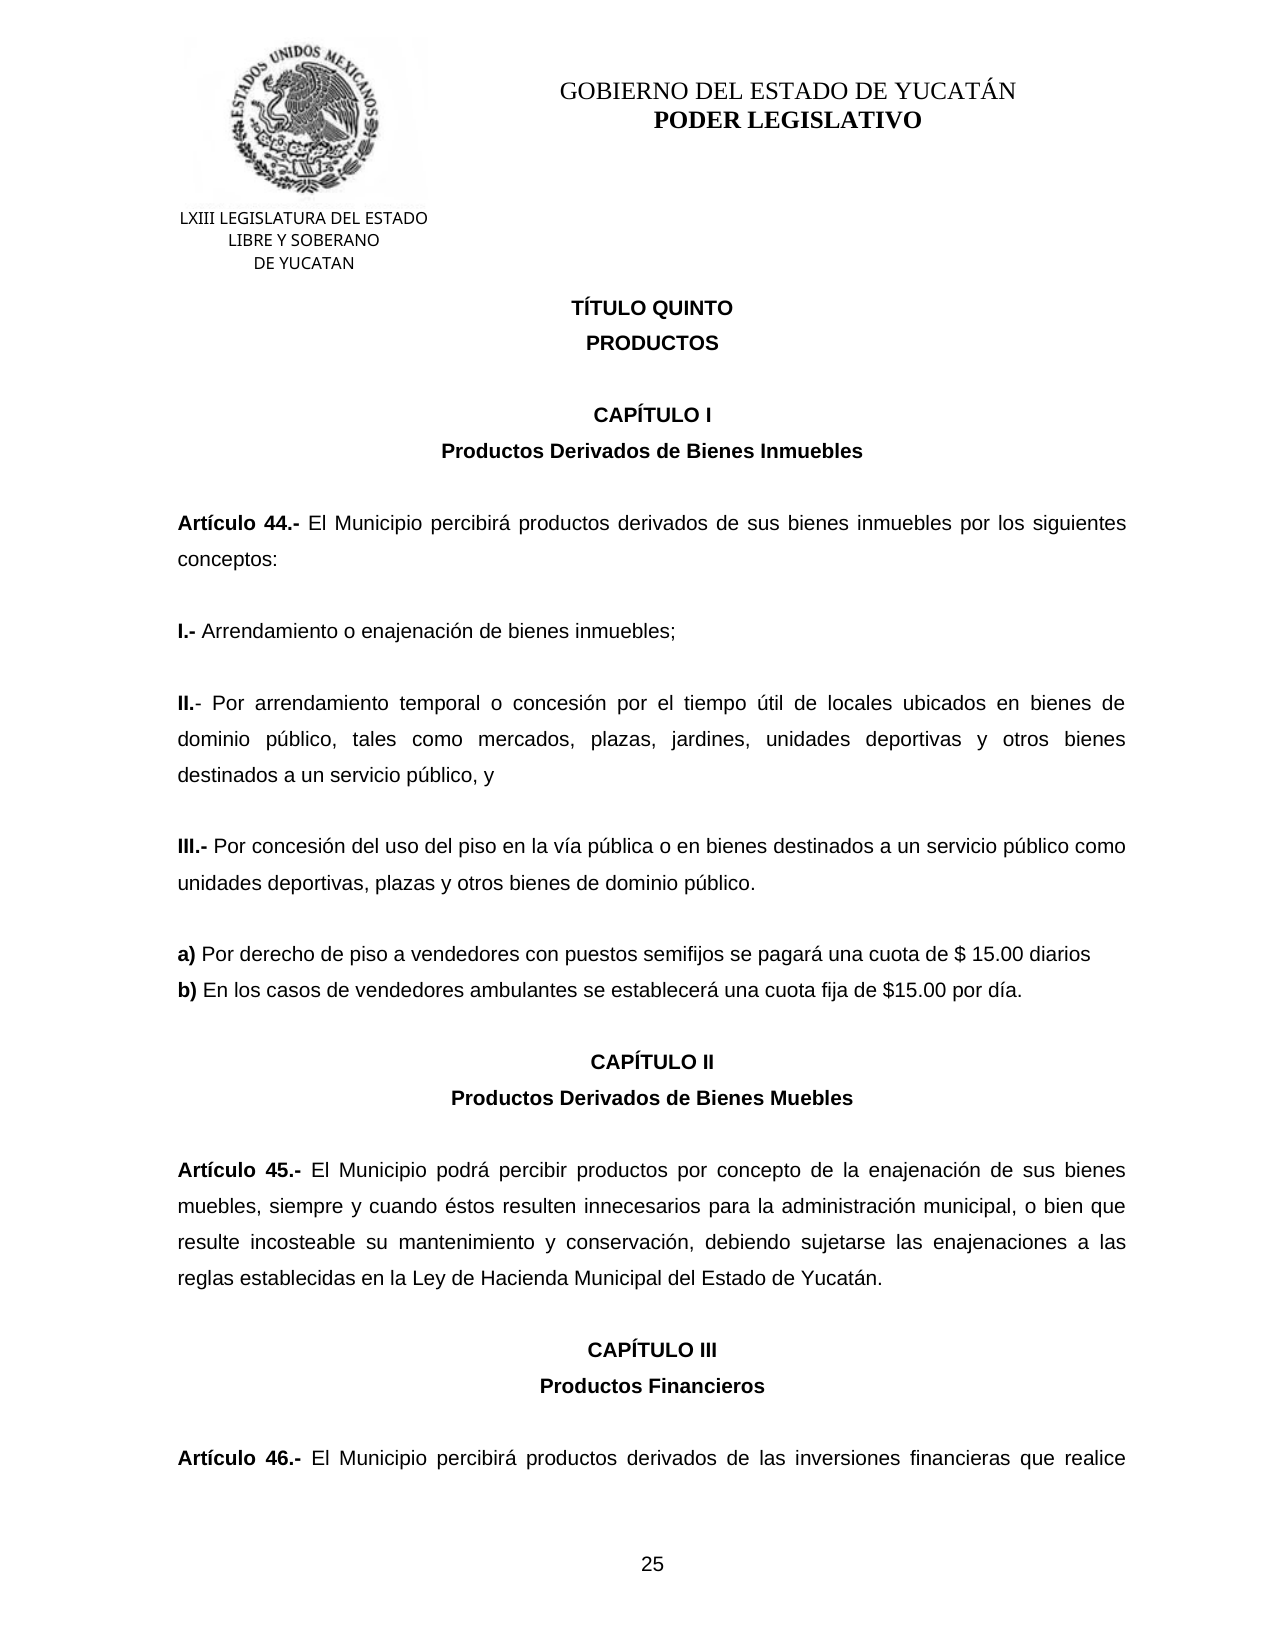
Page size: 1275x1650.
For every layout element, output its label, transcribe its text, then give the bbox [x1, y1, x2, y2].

text II.- Por arrendamiento temporal o concesión por el tiempo útil de locales ubicados en bienes de dominio público, tales como mercados, plazas, jardines, unidades deportivas y otros bienes destinados a un servicio público, y [177, 691, 1127, 786]
list b) En los casos de vendedores ambulantes se establecerá una cuota fija de $15.00 por día. [177, 978, 1127, 1002]
text Productos Derivados de Bienes Muebles [177, 1086, 1127, 1110]
text Artículo 45.- El Municipio podrá percibir productos por concepto de la enajenación de sus bienes muebles, siempre y cuando éstos resulten innecesarios para la administración municipal, o bien que resulte incosteable su mantenimiento y conservación, debiendo sujetarse las enajenaciones a las reglas establecidas en la Ley de Hacienda Municipal del Estado de Yucatán. [177, 1158, 1127, 1289]
text CAPÍTULO I [177, 403, 1127, 427]
text III.- Por concesión del uso del piso en la vía pública o en bienes destinados a un servicio público como unidades deportivas, plazas y otros bienes de dominio público. [177, 834, 1127, 894]
text Artículo 44.- El Municipio percibirá productos derivados de sus bienes inmuebles por los siguientes conceptos: [177, 511, 1127, 571]
text PRODUCTOS [177, 331, 1127, 355]
text CAPÍTULO III [177, 1337, 1127, 1361]
list a) Por derecho de piso a vendedores con puestos semifijos se pagará una cuota de $ 15.00 diarios [177, 942, 1127, 966]
text CAPÍTULO II [177, 1050, 1127, 1074]
text TÍTULO QUINTO [177, 295, 1127, 319]
text I.- Arrendamiento o enajenación de bienes inmuebles; [177, 619, 1127, 643]
picture [184, 37, 429, 209]
text Productos Derivados de Bienes Inmuebles [177, 439, 1127, 463]
text Productos Financieros [177, 1373, 1127, 1397]
